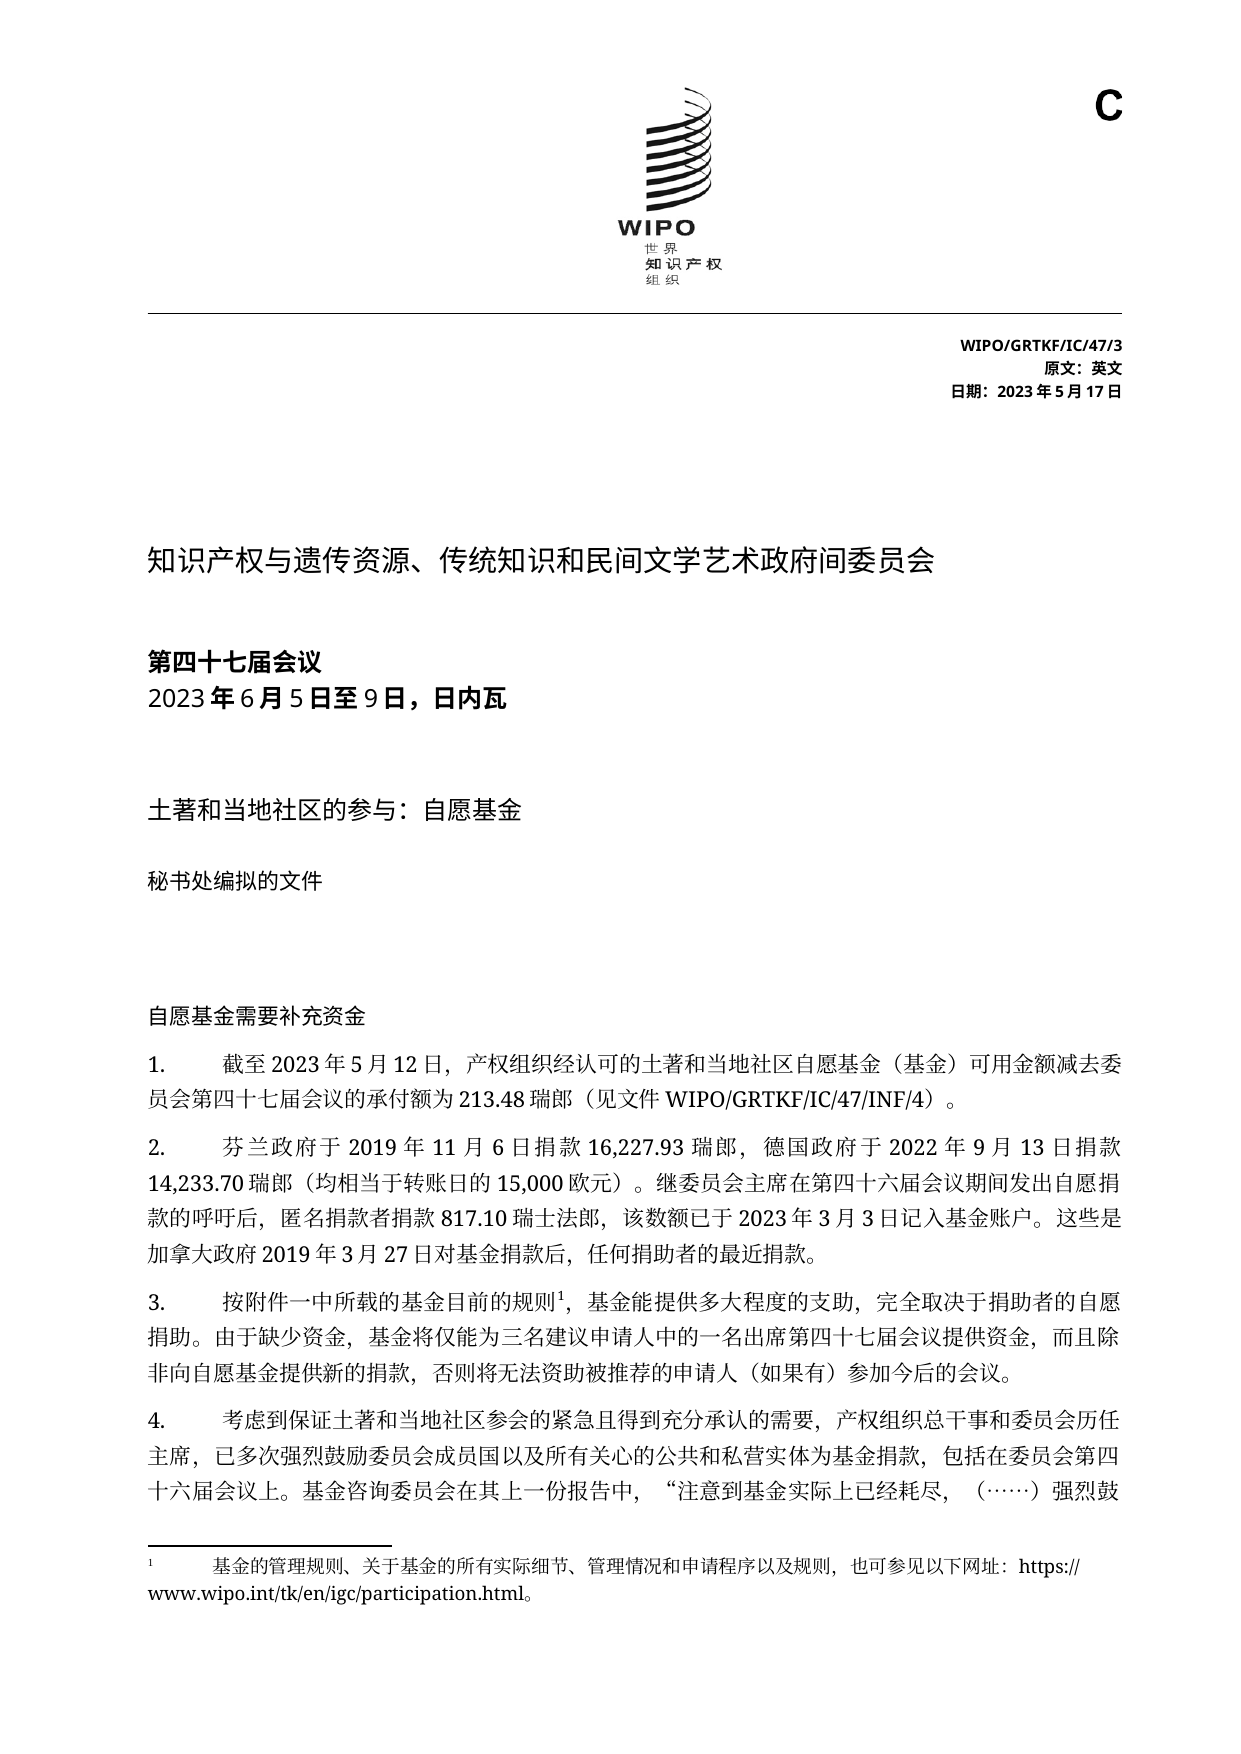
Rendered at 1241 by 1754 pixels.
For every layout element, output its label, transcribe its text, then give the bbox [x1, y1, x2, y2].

list 截至2023年5月12日，产权组织经认可的土著和当地社区自愿基金（基金）可用金额减去委员会第四十七届会议的承付额为213.48瑞郎（见文件WIPO/GRTKF/IC/47/INF/4）。 [148, 1043, 1122, 1114]
picture [613, 81, 1123, 301]
text 知识产权与遗传资源、传统知识和民间文学艺术政府间委员会 [148, 538, 1122, 580]
text 原文：英文 [148, 356, 1122, 379]
text WIPO/GRTKF/IC/47/3 [148, 314, 1122, 356]
text 自愿基金需要补充资金 [148, 996, 1122, 1031]
text 日期：2023年5月17日 [148, 379, 1122, 402]
text 第四十七届会议 2023年6月5日至9日，日内瓦 [148, 643, 1122, 715]
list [148, 1400, 1122, 1506]
list 按附件一中所载的基金目前的规则，基金能提供多大程度的支助，完全取决于捐助者的自愿捐助。由于缺少资金，基金将仅能为三名建议申请人中的一名出席第四十七届会议提供资金，而且除非向自愿基金提供新的捐款，否则将无法资助被推荐的申请人（如果有）参加今后的会议。 [148, 1281, 1122, 1387]
text 秘书处编拟的文件 [148, 864, 1122, 896]
text 土著和当地社区的参与：自愿基金 [148, 790, 1122, 826]
list 芬兰政府于2019年11月6日捐款16,227.93瑞郎，德国政府于2022年9月13日捐款14,233.70瑞郎（均相当于转账日的15,000欧元）。继委员会主席在第四十六届会议期间发出自愿捐款的呼吁后，匿名捐款者捐款817.10瑞士法郎，该数额已于2023年3月3日记入基金账户。这些是加拿大政府2019年3月27日对基金捐款后，任何捐助者的最近捐款。 [148, 1127, 1122, 1268]
